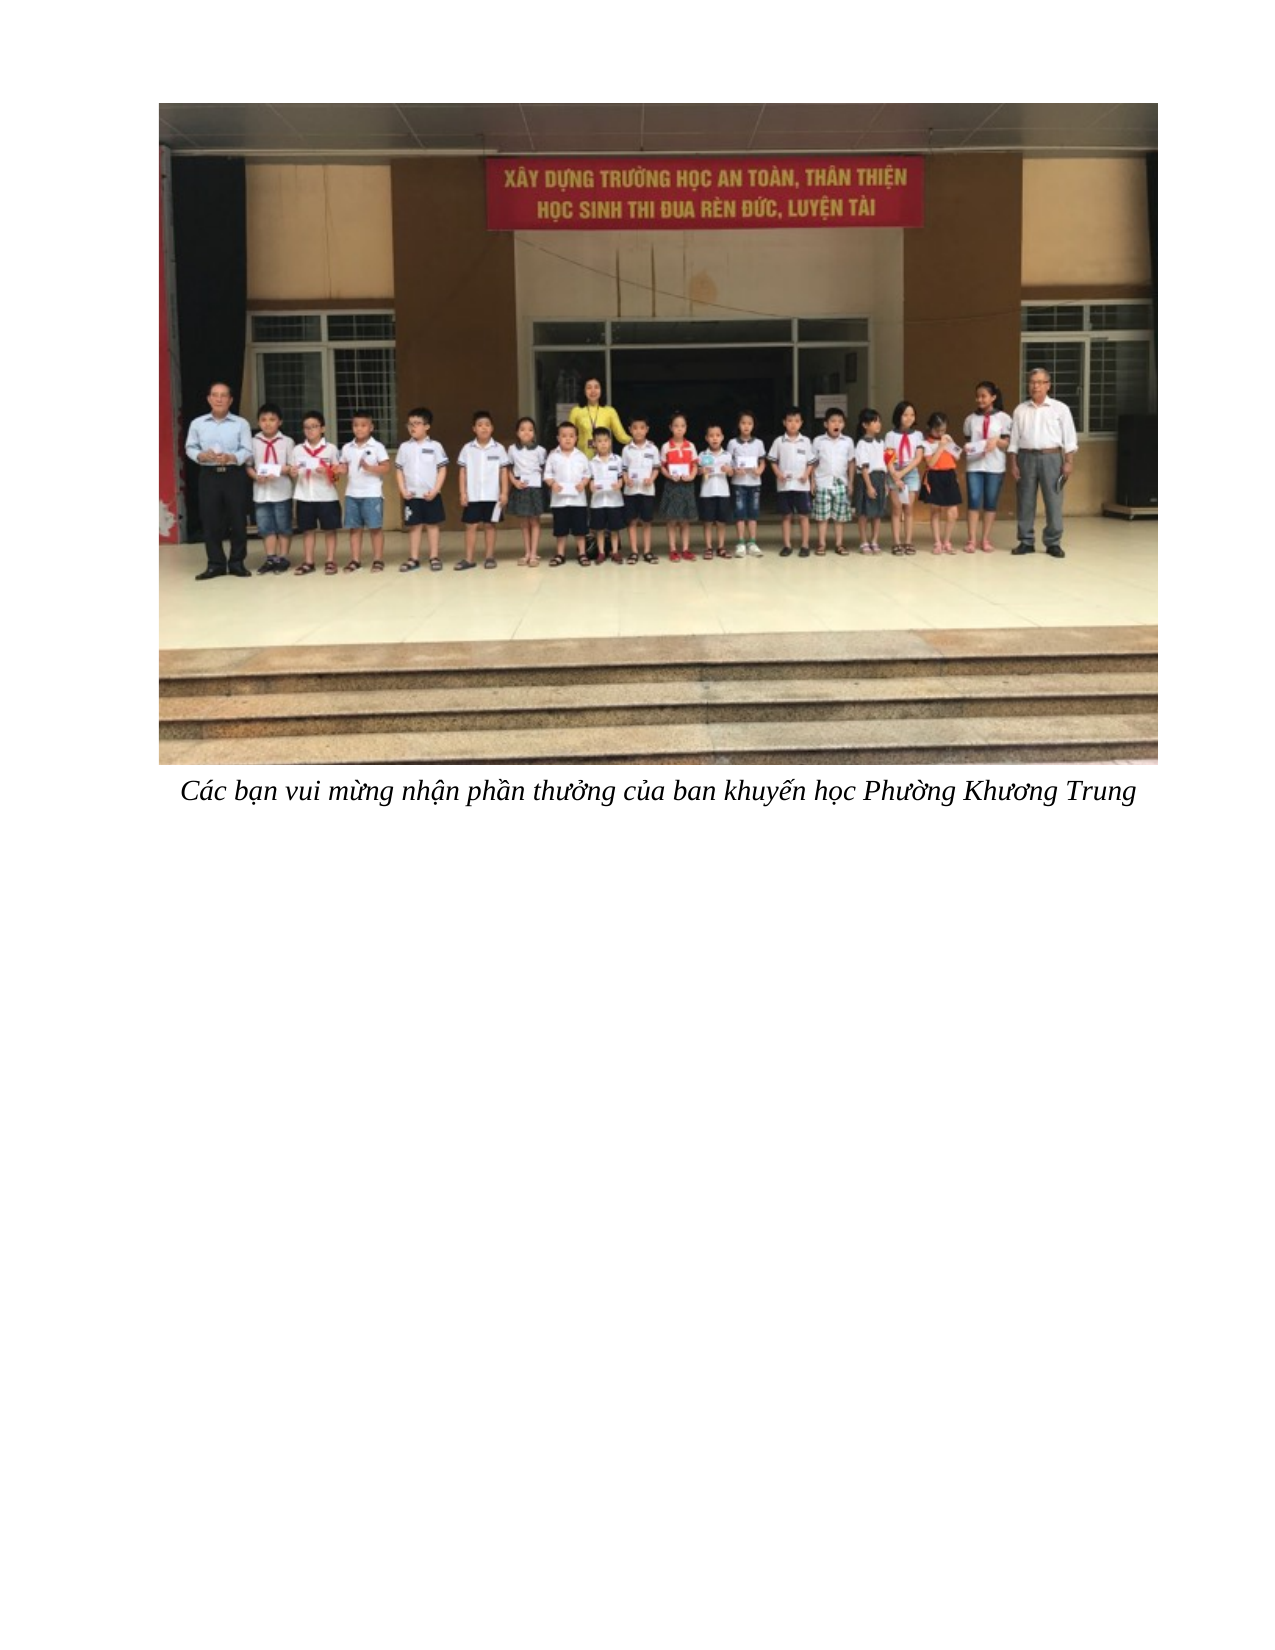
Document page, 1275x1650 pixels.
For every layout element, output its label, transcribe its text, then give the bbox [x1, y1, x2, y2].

text Các bạn vui mừng nhận phần thưởng của ban khuyến học Phường Khương Trung [150, 773, 1167, 807]
picture [158, 103, 1158, 765]
